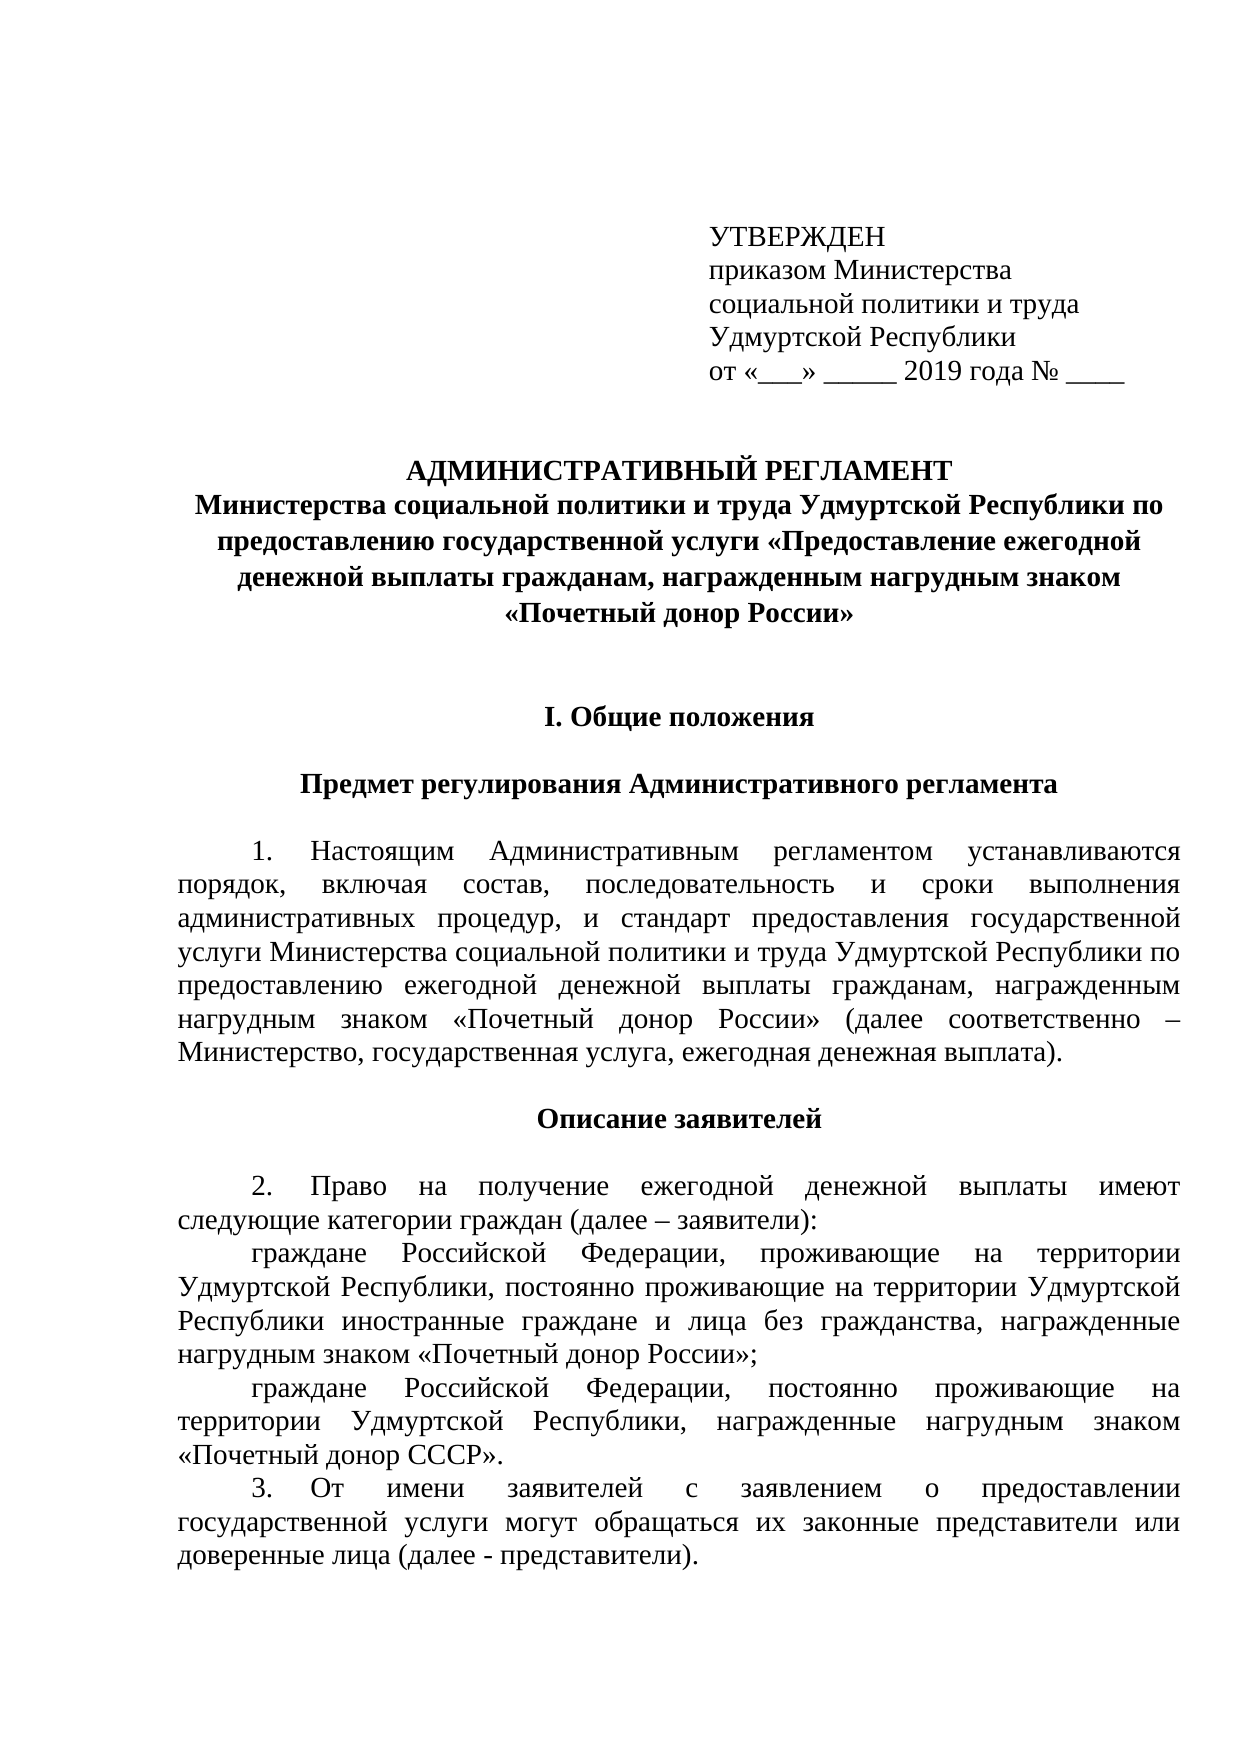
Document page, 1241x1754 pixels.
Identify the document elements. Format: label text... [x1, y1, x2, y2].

text Предмет регулирования Административного регламента [177, 766, 1181, 799]
text приказом Министерства [709, 252, 1181, 286]
text I. Общие положения [177, 699, 1181, 732]
title АДМИНИСТРАТИВНЫЙ РЕГЛАМЕНТ [177, 453, 1181, 487]
text от «___» _____ 2019 года № ____ [709, 353, 1181, 386]
text Удмуртской Республики [709, 319, 1181, 353]
text Описание заявителей [177, 1101, 1181, 1135]
list Настоящим Административным регламентом устанавливаются порядок, включая состав, последовательность и сроки выполнения административных процедур, и стандарт предоставления государственной услуги Министерства социальной политики и труда Удмуртской Республики по предоставлению ежегодной денежной выплаты гражданам, награжденным нагрудным знаком «Почетный донор России» (далее соответственно – Министерство, государственная услуга, ежегодная денежная выплата). [177, 833, 1181, 1068]
list Право на получение ежегодной денежной выплаты имеют следующие категории граждан (далее – заявители): [177, 1168, 1181, 1236]
text УТВЕРЖДЕН [709, 219, 1181, 252]
text граждане Российской Федерации, проживающие на территории Удмуртской Республики, постоянно проживающие на территории Удмуртской Республики иностранные граждане и лица без гражданства, награжденные нагрудным знаком «Почетный донор России»; [177, 1236, 1181, 1370]
text граждане Российской Федерации, постоянно проживающие на территории Удмуртской Республики, награжденные нагрудным знаком «Почетный донор СССР». [177, 1370, 1181, 1470]
list От имени заявителей с заявлением о предоставлении государственной услуги могут обращаться их законные представители или доверенные лица (далее - представители). [177, 1470, 1181, 1571]
text социальной политики и труда [709, 286, 1181, 319]
text Министерства социальной политики и труда Удмуртской Республики по предоставлению государственной услуги «Предоставление ежегодной денежной выплаты гражданам, награжденным нагрудным знаком «Почетный донор России» [177, 487, 1181, 629]
